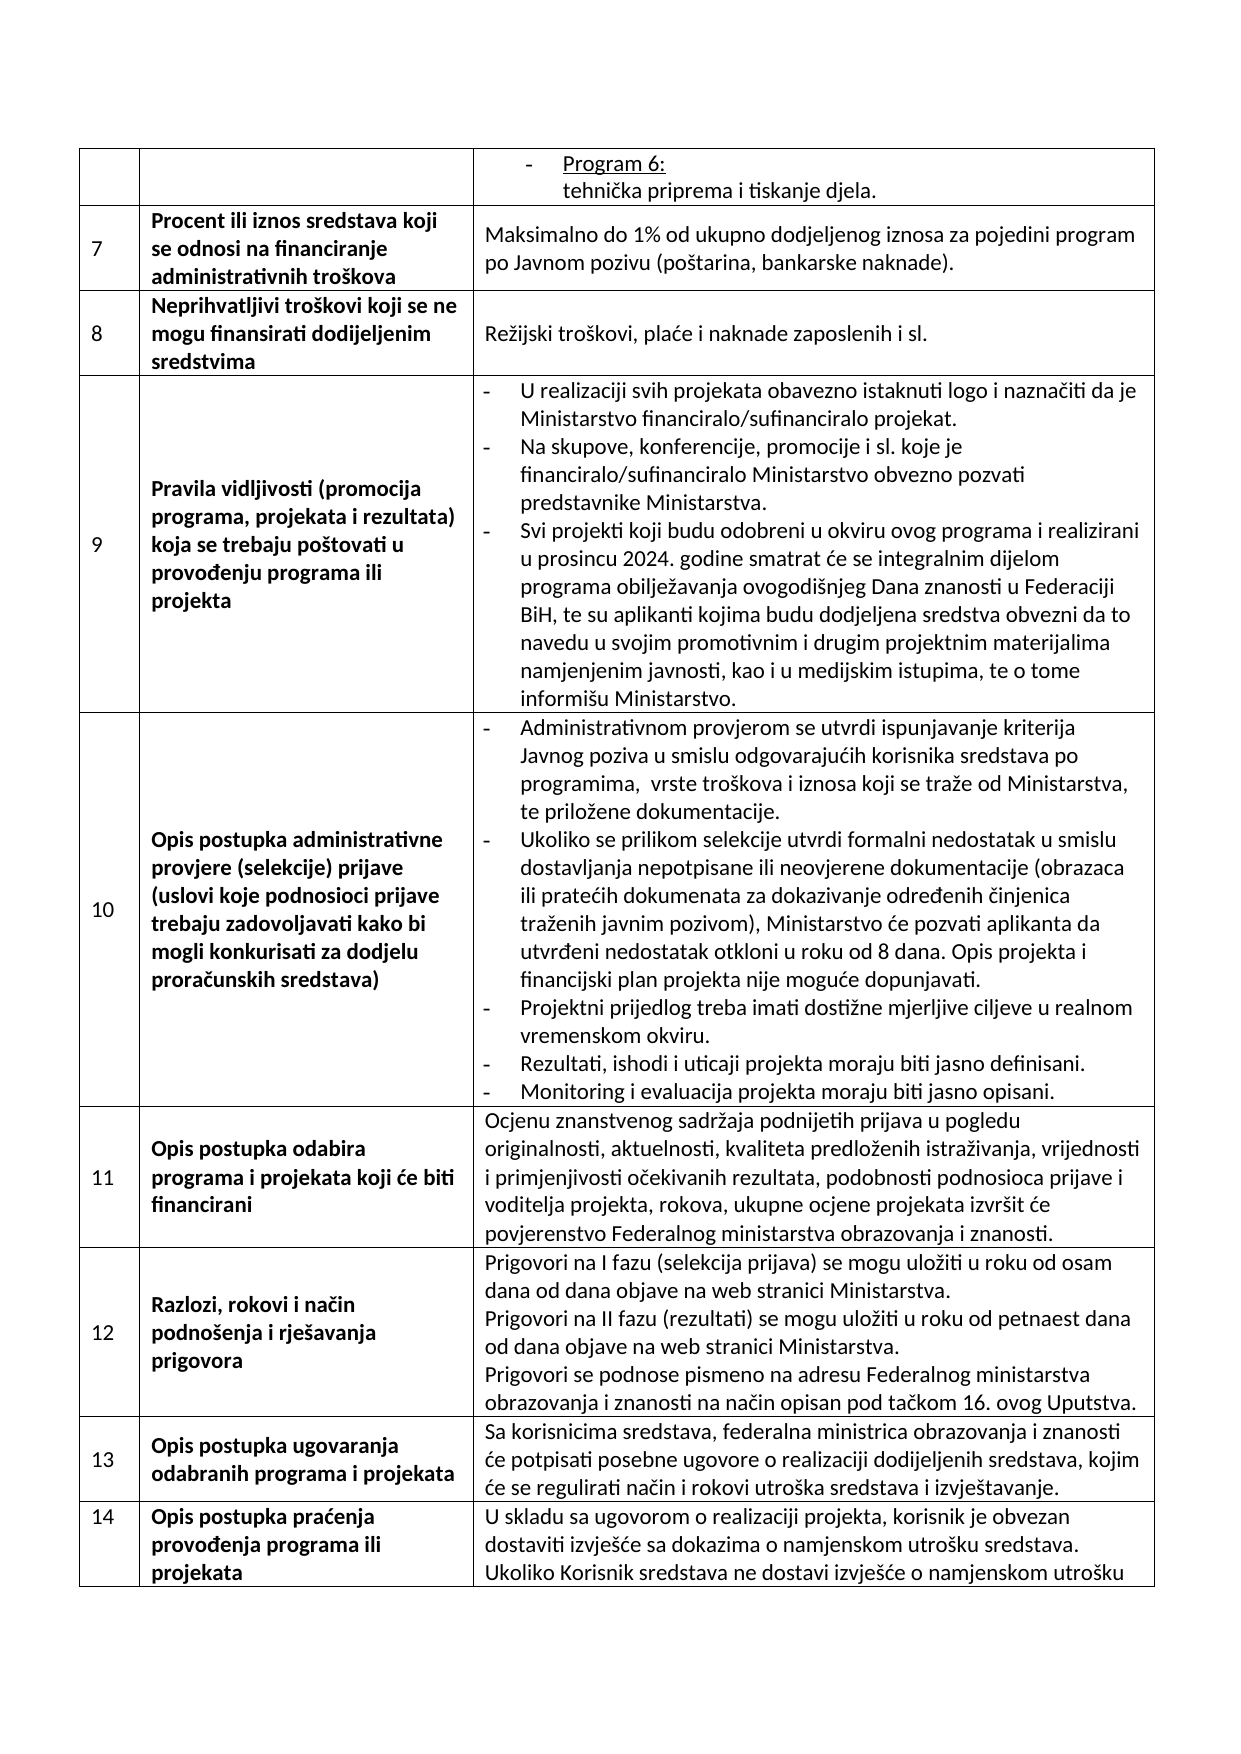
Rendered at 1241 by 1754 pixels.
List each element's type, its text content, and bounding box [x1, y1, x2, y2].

table_cell Razlozi, rokovi i način podnošenja i rješavanja prigovora [140, 1248, 473, 1416]
table_cell 7 [80, 206, 139, 290]
table_cell Procent ili iznos sredstava koji se odnosi na financiranje administrativnih troškova [140, 206, 473, 290]
table_cell 13 [80, 1417, 139, 1501]
table_cell Prigovori na I fazu (selekcija prijava) se mogu uložiti u roku od osam dana od dana objave na web stranici Ministarstva. Prigovori na II fazu (rezultati) se mogu uložiti u roku od petnaest dana od dana objave na web stranici Ministarstva. Prigovori se podnose pismeno na adresu Federalnog ministarstva obrazovanja i znanosti na način opisan pod tačkom 16. ovog Uputstva. [474, 1248, 1154, 1416]
table_cell 12 [80, 1248, 139, 1416]
table_cell Administrativnom provjerom se utvrdi ispunjavanje kriterija Javnog poziva u smislu odgovarajućih korisnika sredstava po programima, vrste troškova i iznosa koji se traže od Ministarstva, te priložene dokumentacije. Ukoliko se prilikom selekcije utvrdi formalni nedostatak u smislu dostavljanja nepotpisane ili neovjerene dokumentacije (obrazaca ili pratećih dokumenata za dokazivanje određenih činjenica traženih javnim pozivom), Ministarstvo će pozvati aplikanta da utvrđeni nedostatak otkloni u roku od 8 dana. Opis projekta i financijski plan projekta nije moguće dopunjavati. Projektni prijedlog treba imati dostižne mjerljive ciljeve u realnom vremenskom okviru. Rezultati, ishodi i uticaji projekta moraju biti jasno definisani. Monitoring i evaluacija projekta moraju biti jasno opisani. [474, 713, 1154, 1106]
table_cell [474, 149, 1154, 205]
table_cell Ocjenu znanstvenog sadržaja podnijetih prijava u pogledu originalnosti, aktuelnosti, kvaliteta predloženih istraživanja, vrijednosti i primjenjivosti očekivanih rezultata, podobnosti podnosioca prijave i voditelja projekta, rokova, ukupne ocjene projekata izvršit će povjerenstvo Federalnog ministarstva obrazovanja i znanosti. [474, 1107, 1154, 1247]
table_cell Opis postupka administrativne provjere (selekcije) prijave (uslovi koje podnosioci prijave trebaju zadovoljavati kako bi mogli konkurisati za dodjelu proračunskih sredstava) [140, 713, 473, 1106]
table_cell 9 [80, 376, 139, 712]
table_cell Pravila vidljivosti (promocija programa, projekata i rezultata) koja se trebaju poštovati u provođenju programa ili projekta [140, 376, 473, 712]
table_cell Maksimalno do 1% od ukupno dodjeljenog iznosa za pojedini program po Javnom pozivu (poštarina, bankarske naknade). [474, 206, 1154, 290]
table_cell 10 [80, 713, 139, 1106]
table_cell U realizaciji svih projekata obavezno istaknuti logo i naznačiti da je Ministarstvo financiralo/sufinanciralo projekat. Na skupove, konferencije, promocije i sl. koje je financiralo/sufinanciralo Ministarstvo obvezno pozvati predstavnike Ministarstva. Svi projekti koji budu odobreni u okviru ovog programa i realizirani u prosincu 2024. godine smatrat će se integralnim dijelom programa obilježavanja ovogodišnjeg Dana znanosti u Federaciji BiH, te su aplikanti kojima budu dodjeljena sredstva obvezni da to navedu u svojim promotivnim i drugim projektnim materijalima namjenjenim javnosti, kao i u medijskim istupima, te o tome informišu Ministarstvo. [474, 376, 1154, 712]
table_cell Neprihvatljivi troškovi koji se ne mogu finansirati dodijeljenim sredstvima [140, 291, 473, 375]
table_cell 6 [80, 149, 139, 205]
table_cell Opis postupka odabira programa i projekata koji će biti financirani [140, 1107, 473, 1247]
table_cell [140, 149, 473, 205]
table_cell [474, 1502, 1154, 1586]
table_cell 8 [80, 291, 139, 375]
table_cell Sa korisnicima sredstava, federalna ministrica obrazovanja i znanosti će potpisati posebne ugovore o realizaciji dodijeljenih sredstava, kojim će se regulirati način i rokovi utroška sredstava i izvještavanje. [474, 1417, 1154, 1501]
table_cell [140, 1502, 473, 1586]
table_cell 14 [80, 1502, 139, 1586]
table_cell 11 [80, 1107, 139, 1247]
table_cell Režijski troškovi, plaće i naknade zaposlenih i sl. [474, 291, 1154, 375]
table_cell Opis postupka ugovaranja odabranih programa i projekata [140, 1417, 473, 1501]
